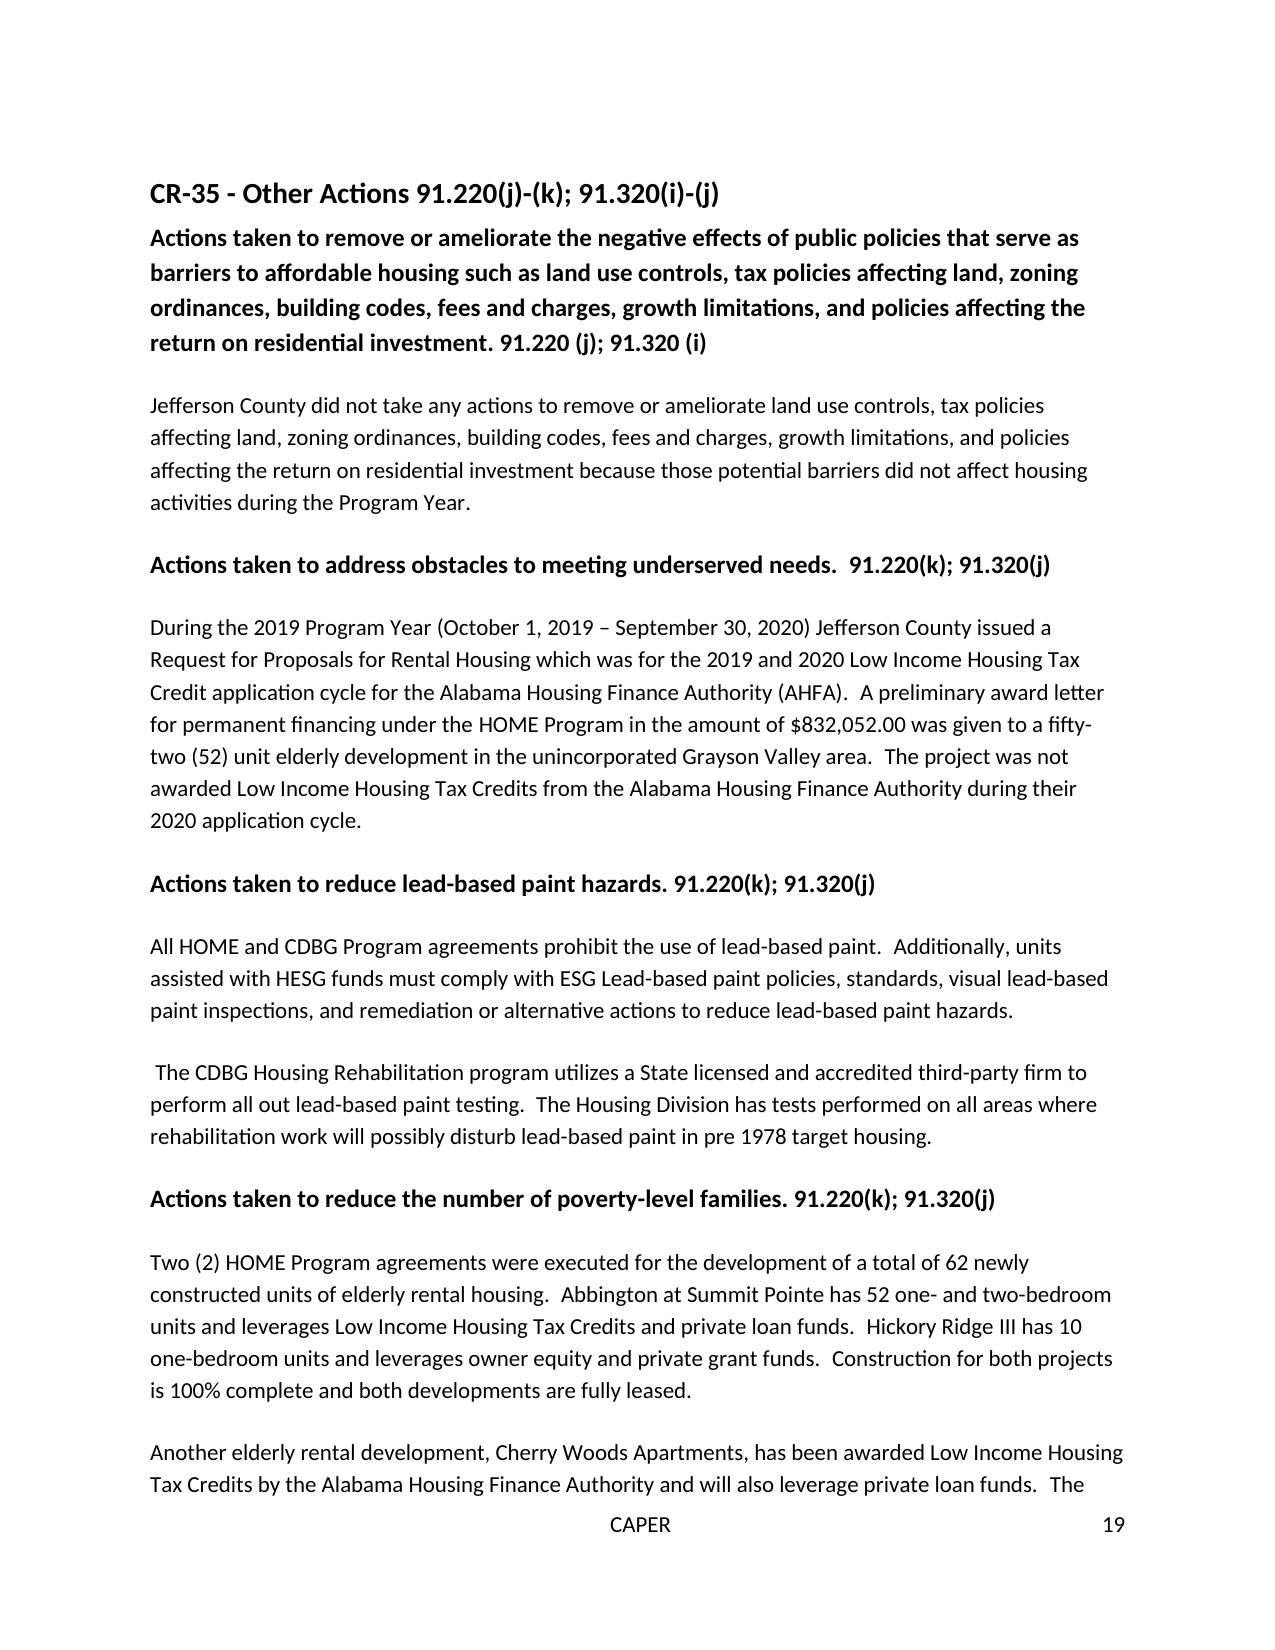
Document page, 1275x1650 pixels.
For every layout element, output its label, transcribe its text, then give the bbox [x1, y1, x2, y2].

text All HOME and CDBG Program agreements prohibit the use of lead-based paint. Additionally, units assisted with HESG funds must comply with ESG Lead-based paint policies, standards, visual lead-based paint inspections, and remediation or alternative actions to reduce lead-based paint hazards. [150, 932, 1125, 1024]
text Actions taken to remove or ameliorate the negative effects of public policies that serve as barriers to affordable housing such as land use controls, tax policies affecting land, zoning ordinances, building codes, fees and charges, growth limitations, and policies affecting the return on residential investment. 91.220 (j); 91.320 (i) [150, 222, 1125, 358]
text Actions taken to reduce lead-based paint hazards. 91.220(k); 91.320(j) [150, 868, 1125, 898]
text Two (2) HOME Program agreements were executed for the development of a total of 62 newly constructed units of elderly rental housing. Abbington at Summit Pointe has 52 one- and two-bedroom units and leverages Low Income Housing Tax Credits and private loan funds. Hickory Ridge III has 10 one-bedroom units and leverages owner equity and private grant funds. Construction for both projects is 100% complete and both developments are fully leased. [150, 1248, 1125, 1404]
text Actions taken to address obstacles to meeting underserved needs. 91.220(k); 91.320(j) [150, 549, 1125, 580]
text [150, 1438, 1125, 1498]
text Actions taken to reduce the number of poverty-level families. 91.220(k); 91.320(j) [150, 1183, 1125, 1214]
text Jefferson County did not take any actions to remove or ameliorate land use controls, tax policies affecting land, zoning ordinances, building codes, fees and charges, growth limitations, and policies affecting the return on residential investment because those potential barriers did not affect housing activities during the Program Year. [150, 391, 1125, 516]
text The CDBG Housing Rehabilitation program utilizes a State licensed and accredited third-party firm to perform all out lead-based paint testing. The Housing Division has tests performed on all areas where rehabilitation work will possibly disturb lead-based paint in pre 1978 target housing. [150, 1058, 1125, 1150]
subtitle CR-35 - Other Actions 91.220(j)-(k); 91.320(i)-(j) [150, 175, 1125, 211]
text During the 2019 Program Year (October 1, 2019 – September 30, 2020) Jefferson County issued a Request for Proposals for Rental Housing which was for the 2019 and 2020 Low Income Housing Tax Credit application cycle for the Alabama Housing Finance Authority (AHFA). A preliminary award letter for permanent financing under the HOME Program in the amount of $832,052.00 was given to a fifty-two (52) unit elderly development in the unincorporated Grayson Valley area. The project was not awarded Low Income Housing Tax Credits from the Alabama Housing Finance Authority during their 2020 application cycle. [150, 613, 1125, 834]
